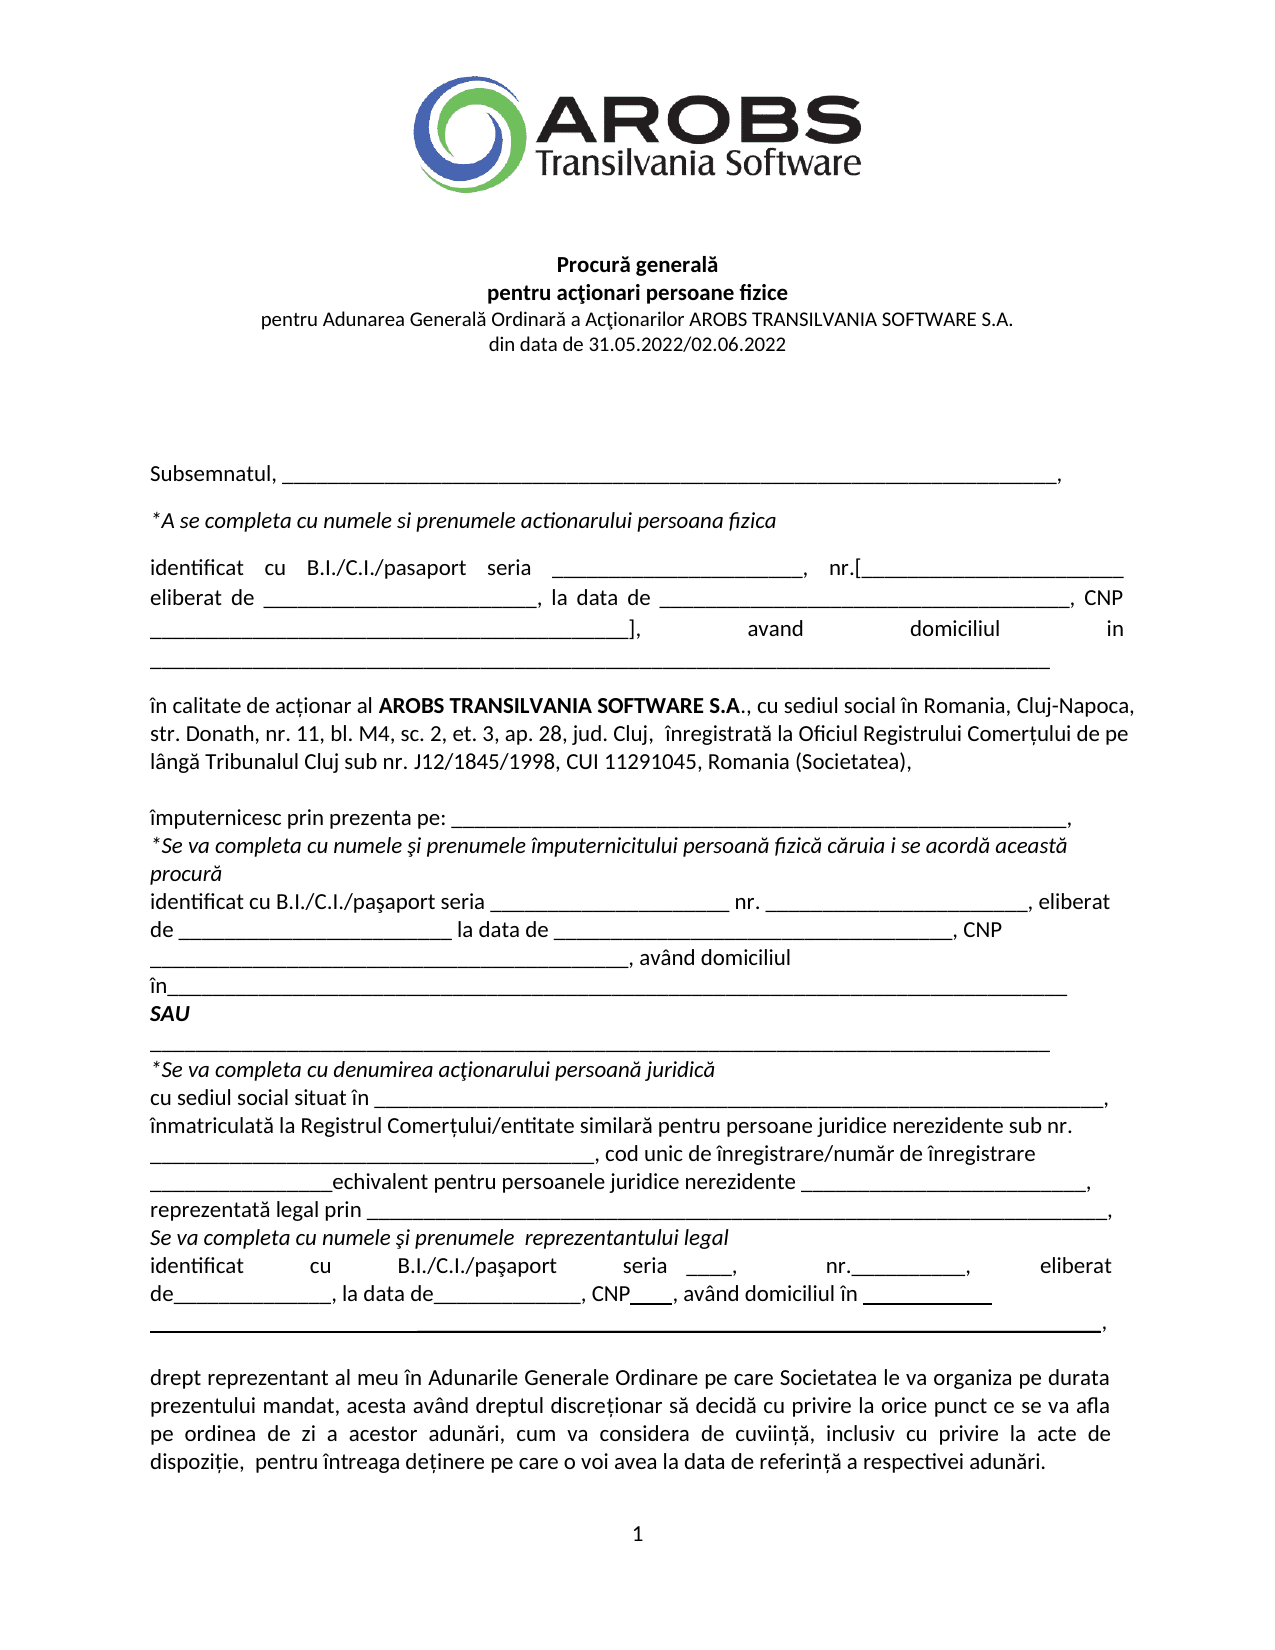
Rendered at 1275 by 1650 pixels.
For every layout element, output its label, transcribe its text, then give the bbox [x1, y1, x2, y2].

text *Se va completa cu denumirea acţionarului persoană juridică [150, 1055, 1125, 1083]
text identificat cu B.I./C.I./paşaport seria _____________________ nr. _______________________, eliberat de ________________________ la data de ___________________________________, CNP __________________________________________, având domiciliul în_______________________________________________________________________________ [150, 887, 1125, 999]
text cu sediul social situat în ________________________________________________________________, înmatriculată la Registrul Comerțului/entitate similară pentru persoane juridice nerezidente sub nr. _______________________________________, cod unic de înregistrare/număr de înregistrare ________________echivalent pentru persoanele juridice nerezidente _________________________, [150, 1083, 1125, 1195]
text drept reprezentant al meu în Adunarile Generale Ordinare pe care Societatea le va organiza pe durata prezentului mandat, acesta având dreptul discreționar să decidă cu privire la orice punct ce se va afla pe ordinea de zi a acestor adunări, cum va considera de cuviință, inclusiv cu privire la acte de dispoziție, pentru întreaga deținere pe care o voi avea la data de referință a respectivei adunări. [150, 1363, 1112, 1475]
text Procură generală [150, 250, 1125, 278]
text *Se va completa cu numele şi prenumele împuternicitului persoană fizică căruia i se acordă această procură [150, 831, 1125, 887]
text identificat cu B.I./C.I./paşaport seria ____, nr.__________, eliberat de______________, la data de_____________, CNP , având domiciliul în ____________________________________________________________, [150, 1251, 1112, 1335]
text din data de 31.05.2022/02.06.2022 [150, 331, 1125, 357]
text în calitate de acţionar al AROBS TRANSILVANIA SOFTWARE S.A., cu sediul social în Romania, Cluj-Napoca, str. Donath, nr. 11, bl. M4, sc. 2, et. 3, ap. 28, jud. Cluj, înregistrată la Oficiul Registrului Comerţului de pe lângă Tribunalul Cluj sub nr. J12/1845/1998, CUI 11291045, Romania (Societatea), [150, 691, 1140, 775]
text împuternicesc prin prezenta pe: ______________________________________________________, [150, 803, 1125, 831]
text pentru Adunarea Generală Ordinară a Acţionarilor AROBS TRANSILVANIA SOFTWARE S.A. [150, 306, 1125, 331]
text reprezentată legal prin _________________________________________________________________, [150, 1195, 1125, 1223]
text Se va completa cu numele şi prenumele reprezentantului legal [150, 1223, 1125, 1251]
text *A se completa cu numele si prenumele actionarului persoana fizica [150, 506, 1125, 534]
text identificat cu B.I./C.I./pasaport seria ______________________, nr.[_______________________ eliberat de ________________________, la data de ____________________________________, CNP __________________________________________], avand domiciliul in _______________________________________________________________________________ [150, 553, 1125, 672]
text SAU [150, 999, 1125, 1027]
text pentru acţionari persoane fizice [150, 278, 1125, 306]
text _______________________________________________________________________________ [150, 1027, 1125, 1055]
picture [413, 75, 862, 194]
text Subsemnatul, ____________________________________________________________________, [150, 459, 1125, 487]
